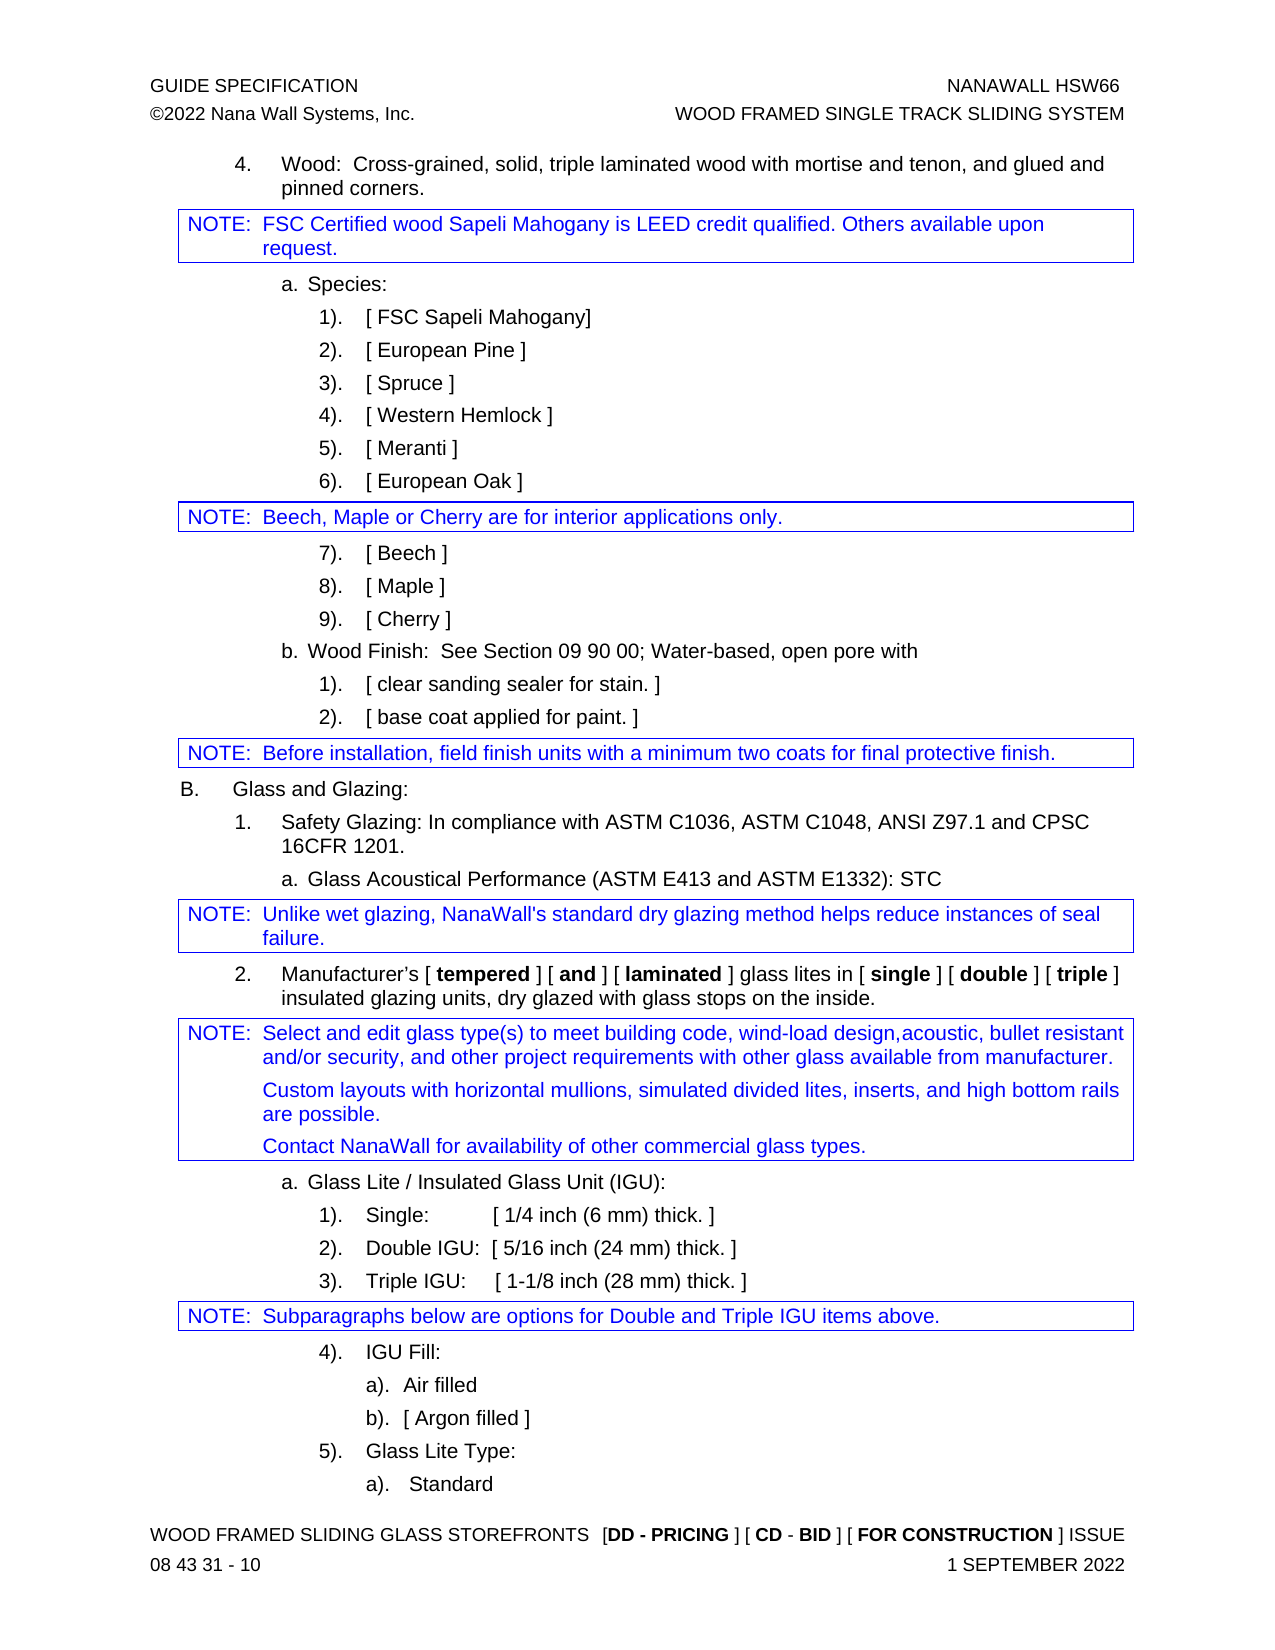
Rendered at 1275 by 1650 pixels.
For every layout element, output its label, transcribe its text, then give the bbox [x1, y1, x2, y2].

subtitle [ FSC Sapeli Mahogany] [319, 304, 1125, 328]
subtitle [ Cherry ] [319, 606, 1125, 630]
subtitle [ European Oak ] [319, 469, 1125, 493]
text NOTE: Unlike wet glazing, NanaWall's standard dry glazing method helps reduce instances of seal failure. [179, 900, 1133, 952]
subtitle Species: [281, 272, 1125, 296]
text NOTE: Subparagraphs below are options for Double and Triple IGU items above. [179, 1302, 1133, 1330]
subtitle [ Beech ] [319, 541, 1125, 564]
subtitle Standard [366, 1472, 1125, 1496]
subtitle Glass and Glazing: [180, 777, 1125, 801]
subtitle [ Western Hemlock ] [319, 403, 1125, 427]
text Custom layouts with horizontal mullions, simulated divided lites, inserts, and high bottom rails are possible. [179, 1074, 1133, 1125]
subtitle Triple IGU: [ 1-1/8 inch (28 mm) thick. ] [319, 1268, 1125, 1292]
subtitle [ clear sanding sealer for stain. ] [319, 672, 1125, 696]
subtitle Single: [ 1/4 inch (6 mm) thick. ] [319, 1203, 1125, 1227]
subtitle Safety Glazing: In compliance with ASTM C1036, ASTM C1048, ANSI Z97.1 and CPSC 16CFR 1201. [234, 809, 1125, 857]
subtitle IGU Fill: [319, 1340, 1125, 1364]
subtitle [ base coat applied for paint. ] [319, 705, 1125, 729]
text NOTE: FSC Certified wood Sapeli Mahogany is LEED credit qualified. Others available upon request. [179, 210, 1133, 262]
subtitle Glass Lite / Insulated Glass Unit (IGU): [281, 1170, 1125, 1194]
subtitle Wood Finish: See Section 09 90 00; Water-based, open pore with [281, 639, 1125, 663]
subtitle [ Maple ] [319, 573, 1125, 597]
subtitle Double IGU: [ 5/16 inch (24 mm) thick. ] [319, 1236, 1125, 1259]
subtitle [ Meranti ] [319, 436, 1125, 460]
text NOTE: Beech, Maple or Cherry are for interior applications only. [179, 503, 1133, 531]
text NOTE: Select and edit glass type(s) to meet building code, wind-load design, acoustic, bullet resistant and/or security, and other project requirements with other glass available from manufacturer. [179, 1019, 1133, 1069]
text NOTE: Before installation, field finish units with a minimum two coats for final protective finish. [179, 739, 1133, 767]
text Contact NanaWall for availability of other commercial glass types. [179, 1131, 1133, 1160]
subtitle [ European Pine ] [319, 337, 1125, 361]
subtitle Glass Acoustical Performance (ASTM E413 and ASTM E1332): STC [281, 866, 1125, 890]
subtitle [ Spruce ] [319, 370, 1125, 394]
subtitle Air filled [366, 1373, 1125, 1397]
subtitle Glass Lite Type: [319, 1439, 1125, 1463]
subtitle Manufacturer’s [ tempered ] [ and ] [ laminated ] glass lites in [ single ] [ double ] [ triple ] insulated glazing units, dry glazed with glass stops on the inside. [234, 962, 1125, 1010]
subtitle Wood: Cross-grained, solid, triple laminated wood with mortise and tenon, and glued and pinned corners. [234, 152, 1125, 200]
subtitle [ Argon filled ] [366, 1406, 1125, 1430]
